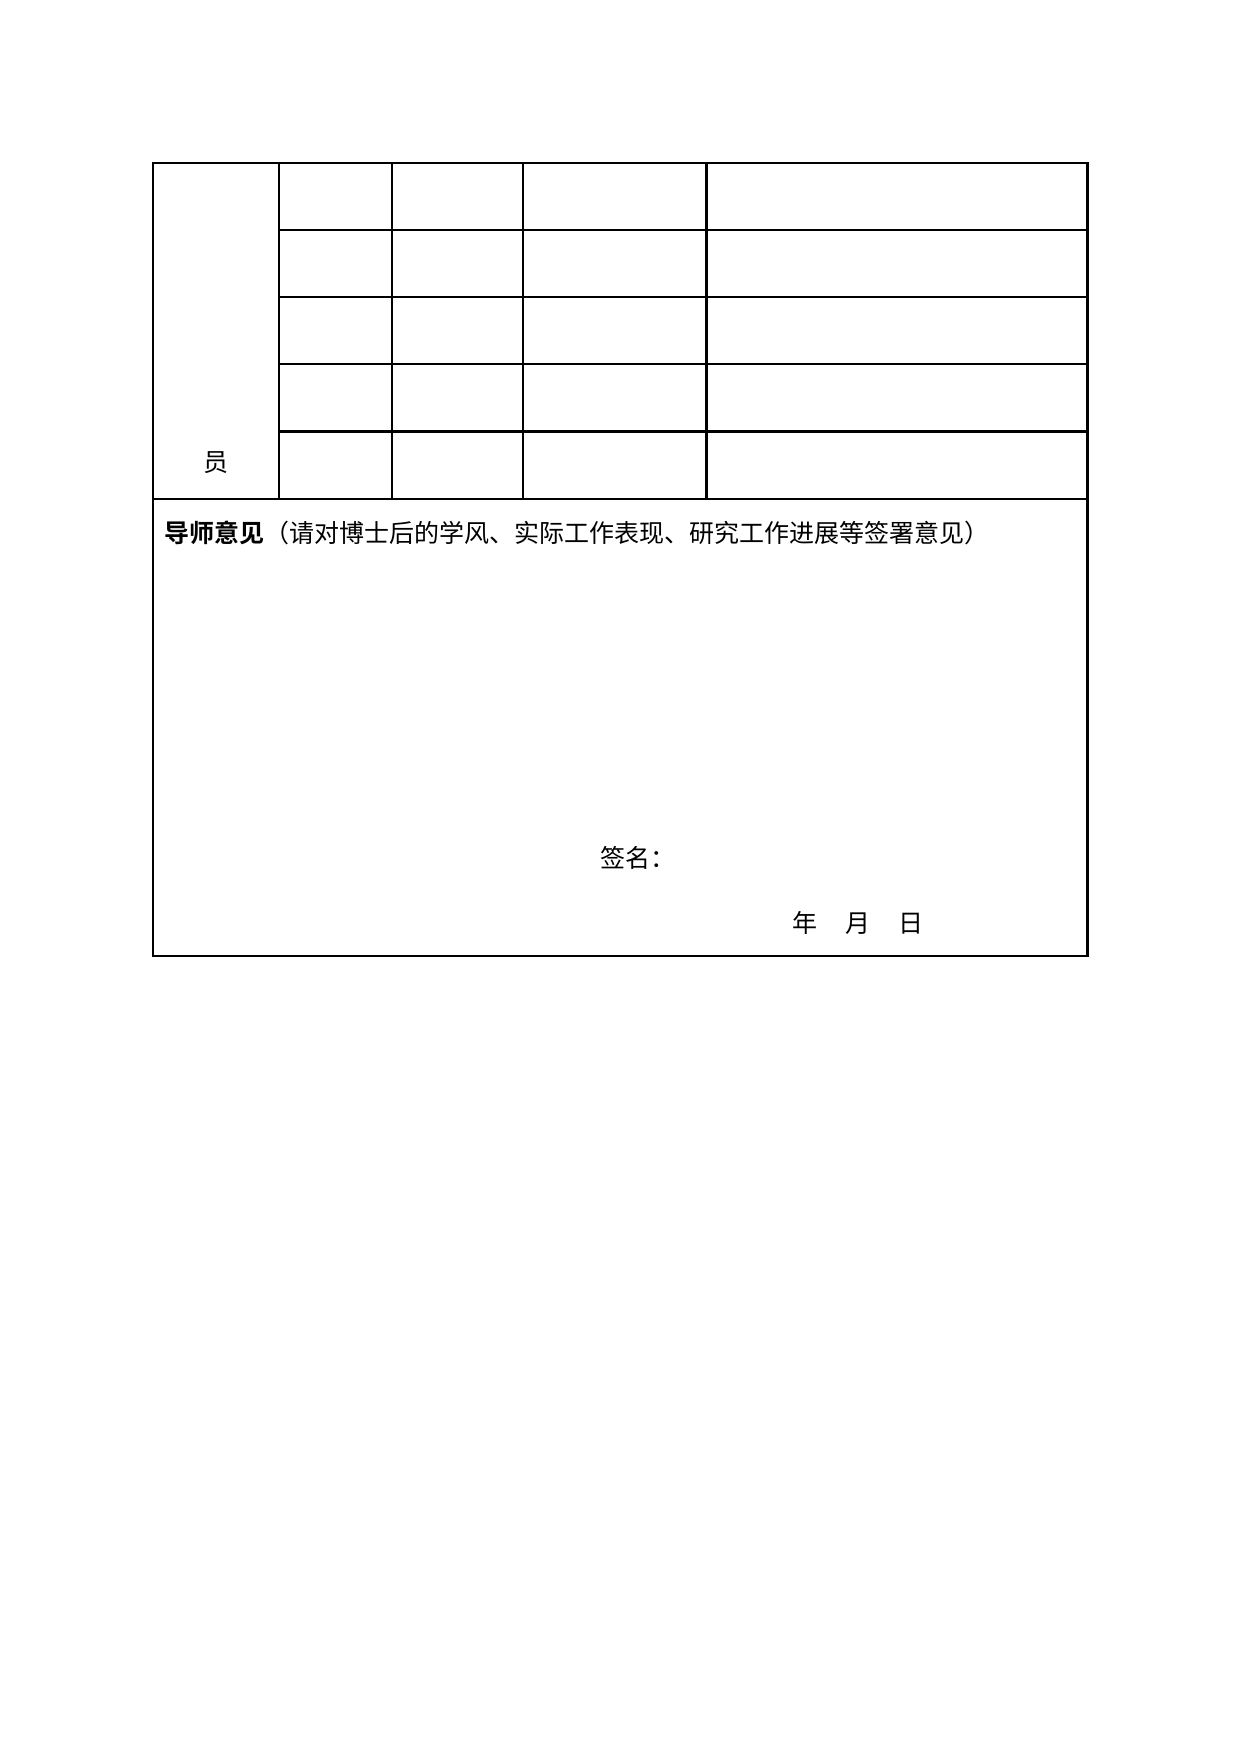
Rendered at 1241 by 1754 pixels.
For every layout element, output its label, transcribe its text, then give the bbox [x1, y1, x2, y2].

table_cell [708, 164, 1086, 229]
table_cell [524, 231, 705, 296]
table_cell [524, 365, 705, 430]
table_cell [393, 433, 522, 497]
table_cell [708, 298, 1086, 363]
table_cell [393, 231, 522, 296]
table_cell [280, 298, 391, 363]
table_cell [708, 365, 1086, 430]
table_cell [524, 164, 705, 229]
table_cell [524, 433, 705, 497]
table_cell [280, 433, 391, 497]
table_cell [393, 164, 522, 229]
table_cell [280, 164, 391, 229]
table_cell [393, 365, 522, 430]
table_cell [280, 365, 391, 430]
table_cell 委 员 [154, 164, 278, 497]
table_cell [708, 433, 1086, 497]
table_cell [280, 231, 391, 296]
table_cell [708, 231, 1086, 296]
table_cell 导师意见（请对博士后的学风、实际工作表现、研究工作进展等签署意见） 签名： 年 月 日 [154, 500, 1086, 954]
table_cell [393, 298, 522, 363]
table_cell [524, 298, 705, 363]
